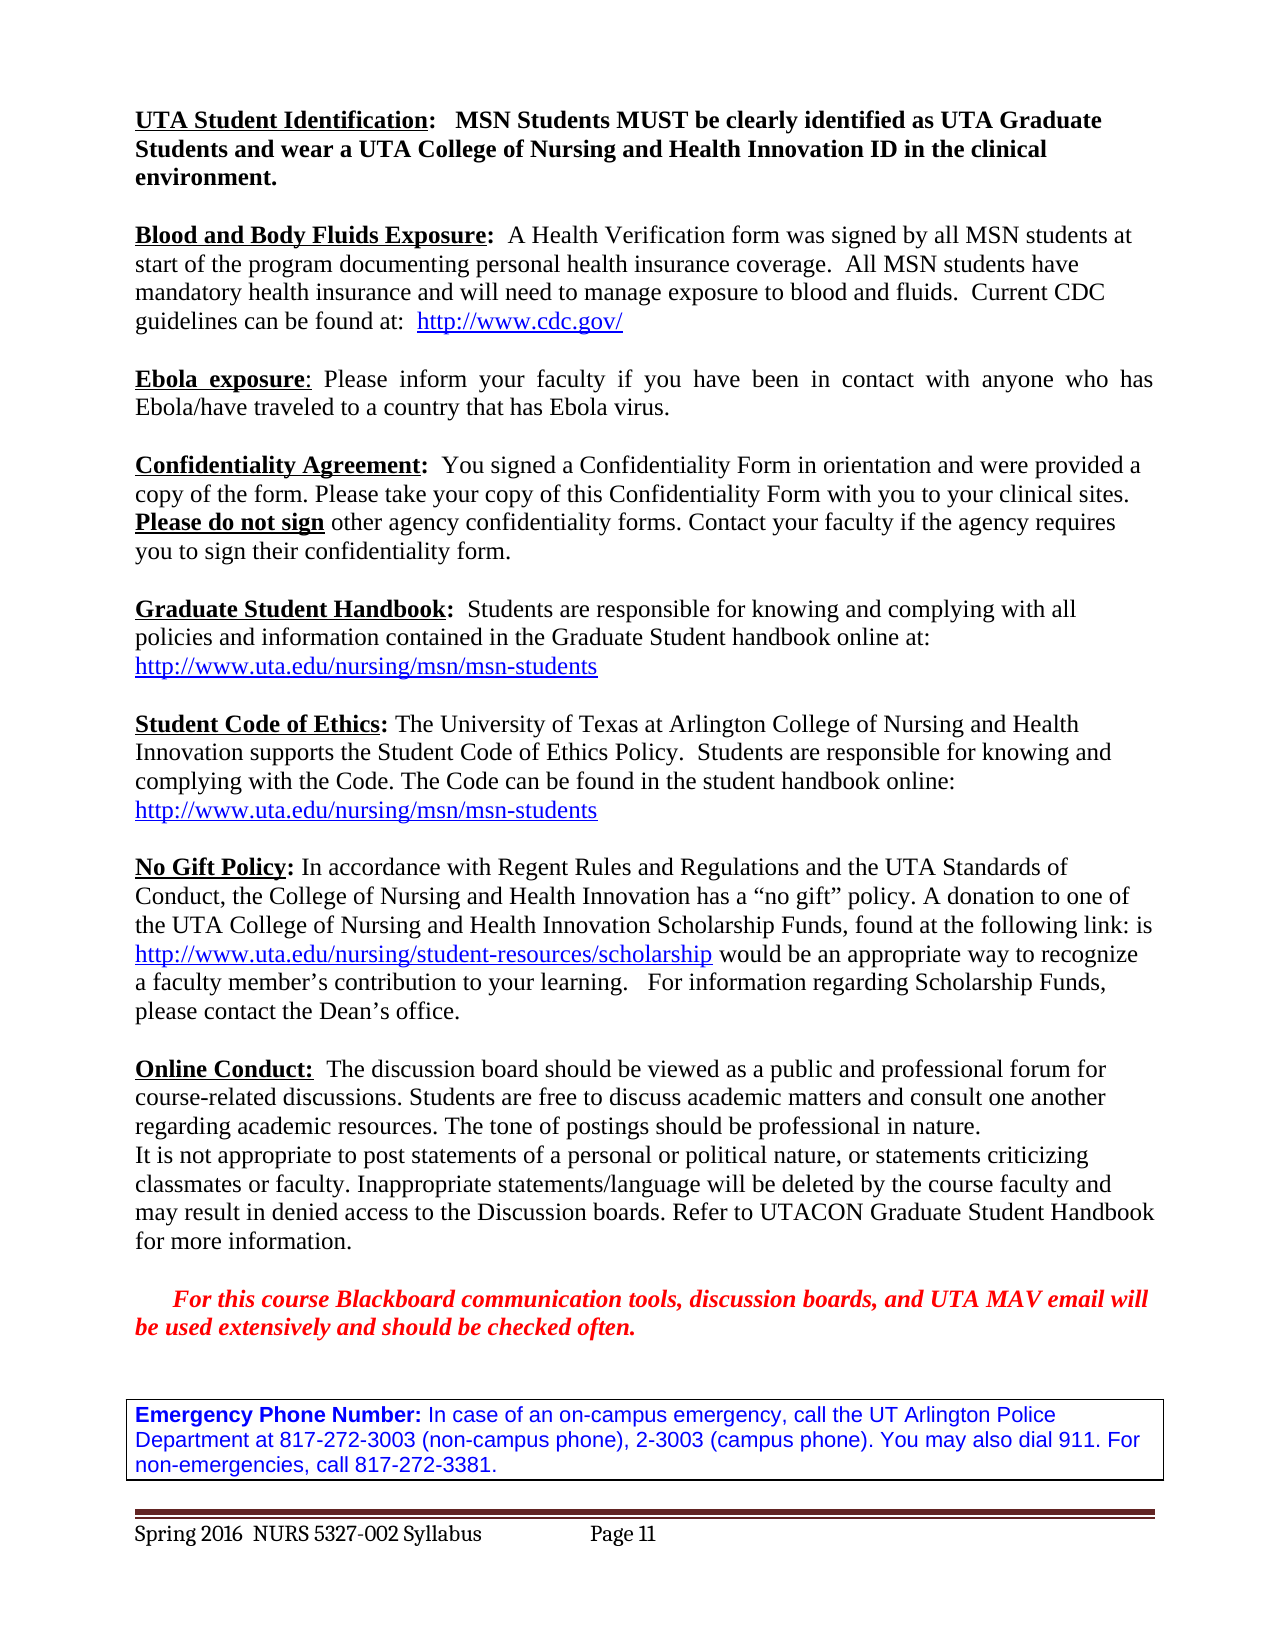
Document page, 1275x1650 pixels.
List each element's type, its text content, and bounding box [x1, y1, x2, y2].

text For this course Blackboard communication tools, discussion boards, and UTA MAV email will be used extensively and should be checked often. [135, 1284, 1155, 1341]
text Emergency Phone Number: In case of an on-campus emergency, call the UT Arlington Police Department at 817-272-3003 (non-campus phone), 2-3003 (campus phone). You may also dial 911. For non-emergencies, call 817-272-3381. [127, 1400, 1163, 1479]
text It is not appropriate to post statements of a personal or political nature, or statements criticizing classmates or faculty. Inappropriate statements/language will be deleted by the course faculty and may result in denied access to the Discussion boards. Refer to UTACON Graduate Student Handbook for more information. [135, 1140, 1155, 1255]
text Confidentiality Agreement: You signed a Confidentiality Form in orientation and were provided a copy of the form. Please take your copy of this Confidentiality Form with you to your clinical sites. Please do not sign other agency confidentiality forms. Contact your faculty if the agency requires you to sign their confidentiality form. [135, 450, 1155, 565]
text UTA Student Identification: MSN Students MUST be clearly identified as UTA Graduate Students and wear a UTA College of Nursing and Health Innovation ID in the clinical environment. [135, 105, 1155, 191]
text Online Conduct: The discussion board should be viewed as a public and professional forum for course-related discussions. Students are free to discuss academic matters and consult one another regarding academic resources. The tone of postings should be professional in nature. [135, 1054, 1155, 1140]
text Blood and Body Fluids Exposure: A Health Verification form was signed by all MSN students at start of the program documenting personal health insurance coverage. All MSN students have mandatory health insurance and will need to manage exposure to blood and fluids. Current CDC guidelines can be found at: http://www.cdc.gov/ [135, 220, 1155, 335]
text Ebola exposure: Please inform your faculty if you have been in contact with anyone who has Ebola/have traveled to a country that has Ebola virus. [135, 364, 1155, 421]
text Graduate Student Handbook: Students are responsible for knowing and complying with all policies and information contained in the Graduate Student handbook online at: http://www.uta.edu/nursing/msn/msn-students [135, 594, 1155, 680]
text Student Code of Ethics: The University of Texas at Arlington College of Nursing and Health Innovation supports the Student Code of Ethics Policy. Students are responsible for knowing and complying with the Code. The Code can be found in the student handbook online: http://www.uta.edu/nursing/msn/msn-students [135, 709, 1155, 824]
text No Gift Policy: In accordance with Regent Rules and Regulations and the UTA Standards of Conduct, the College of Nursing and Health Innovation has a “no gift” policy. A donation to one of the UTA College of Nursing and Health Innovation Scholarship Funds, found at the following link: is http://www.uta.edu/nursing/student-resources/scholarship would be an appropriate way to recognize a faculty member’s contribution to your learning. For information regarding Scholarship Funds, please contact the Dean’s office. [135, 852, 1155, 1025]
